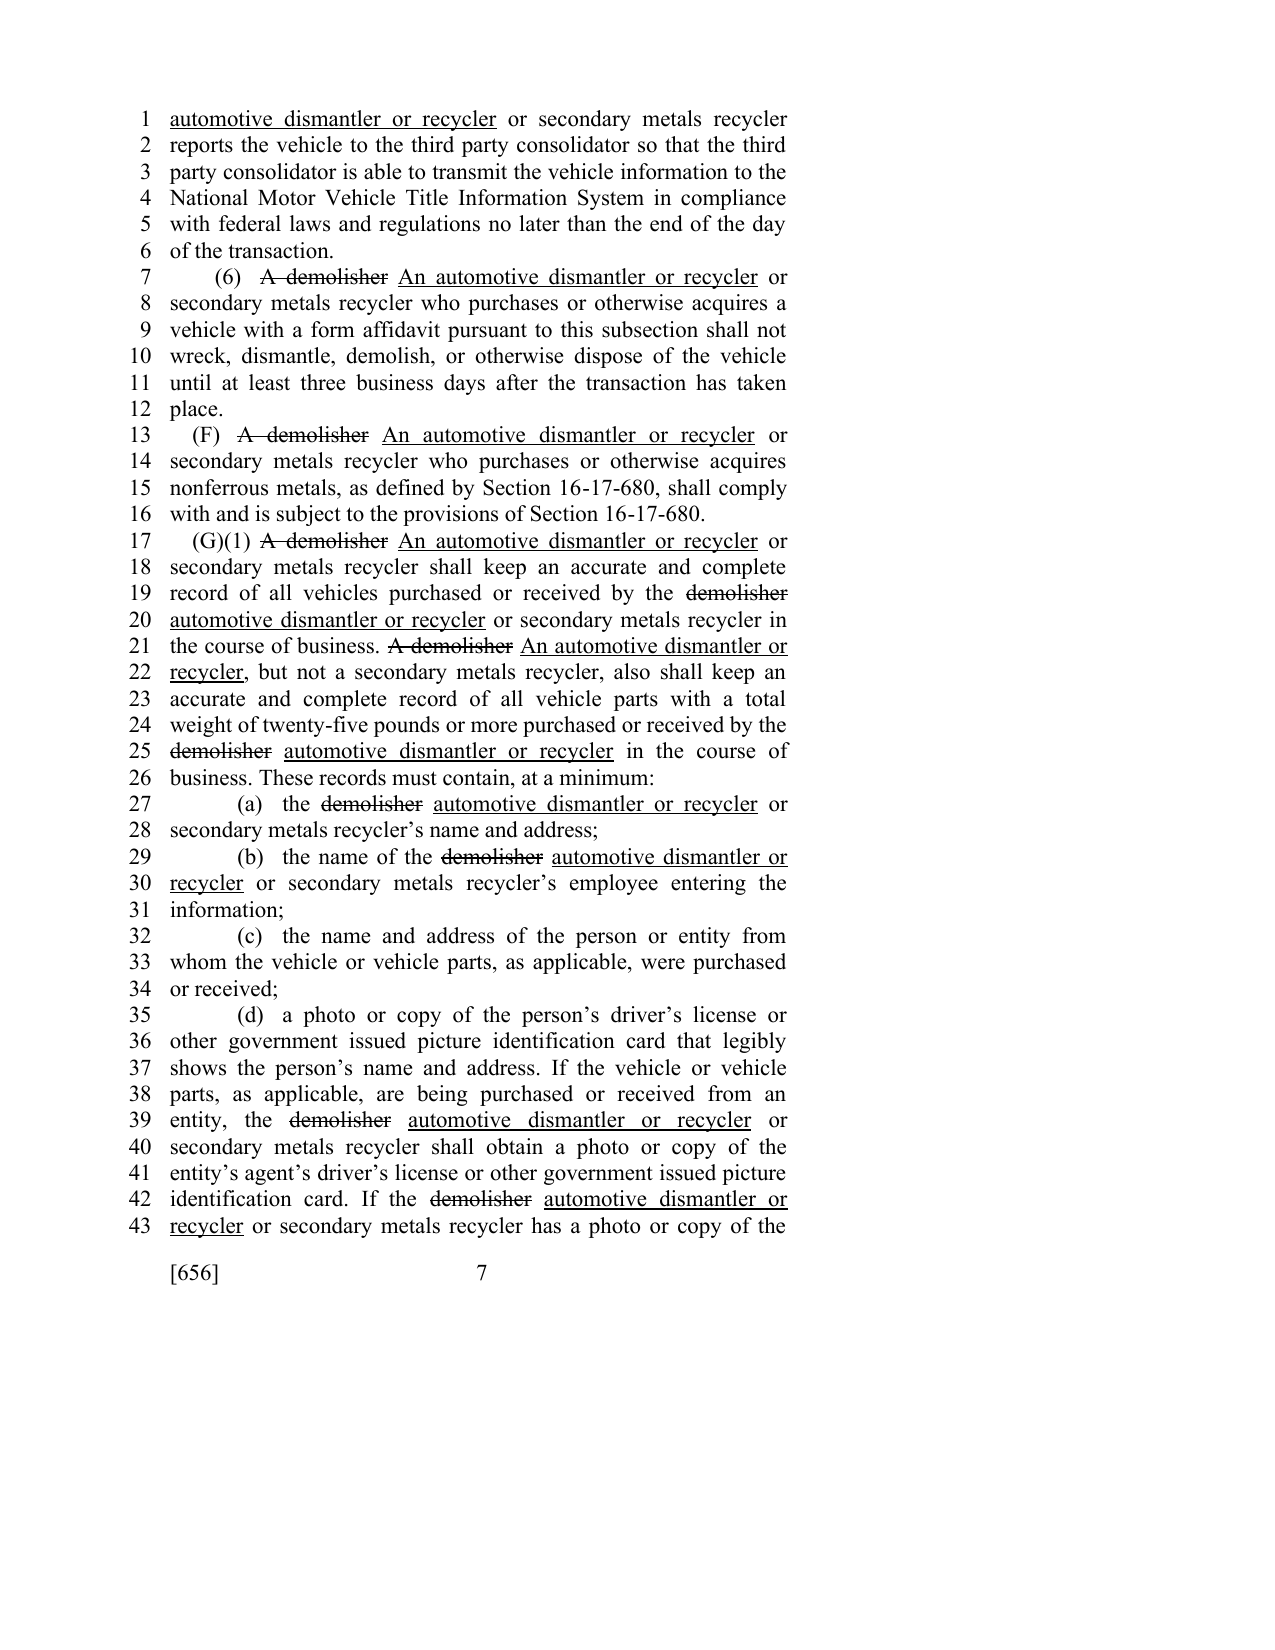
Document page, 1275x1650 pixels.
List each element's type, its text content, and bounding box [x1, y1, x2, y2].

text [169, 1001, 787, 1238]
text (G)(1) A demolisher An automotive dismantler or recycler or secondary metals recycler shall keep an accurate and complete record of all vehicles purchased or received by the demolisher automotive dismantler or recycler or secondary metals recycler in the course of business. A demolisher An automotive dismantler or recycler, but not a secondary metals recycler, also shall keep an accurate and complete record of all vehicle parts with a total weight of twenty-five pounds or more purchased or received by the demolisher automotive dismantler or recycler in the course of business. These records must contain, at a minimum: [169, 527, 787, 790]
text (a) the demolisher automotive dismantler or recycler or secondary metals recycler’s name and address; [169, 790, 787, 843]
text (F) A demolisher An automotive dismantler or recycler or secondary metals recycler who purchases or otherwise acquires nonferrous metals, as defined by Section 16-17-680, shall comply with and is subject to the provisions of Section 16-17-680. [169, 421, 787, 527]
text (b) the name of the demolisher automotive dismantler or recycler or secondary metals recycler’s employee entering the information; [169, 843, 787, 922]
text (6) A demolisher An automotive dismantler or recycler or secondary metals recycler who purchases or otherwise acquires a vehicle with a form affidavit pursuant to this subsection shall not wreck, dismantle, demolish, or otherwise dispose of the vehicle until at least three business days after the transaction has taken place. [169, 263, 787, 421]
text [169, 105, 787, 263]
text (c) the name and address of the person or entity from whom the vehicle or vehicle parts, as applicable, were purchased or received; [169, 922, 787, 1001]
